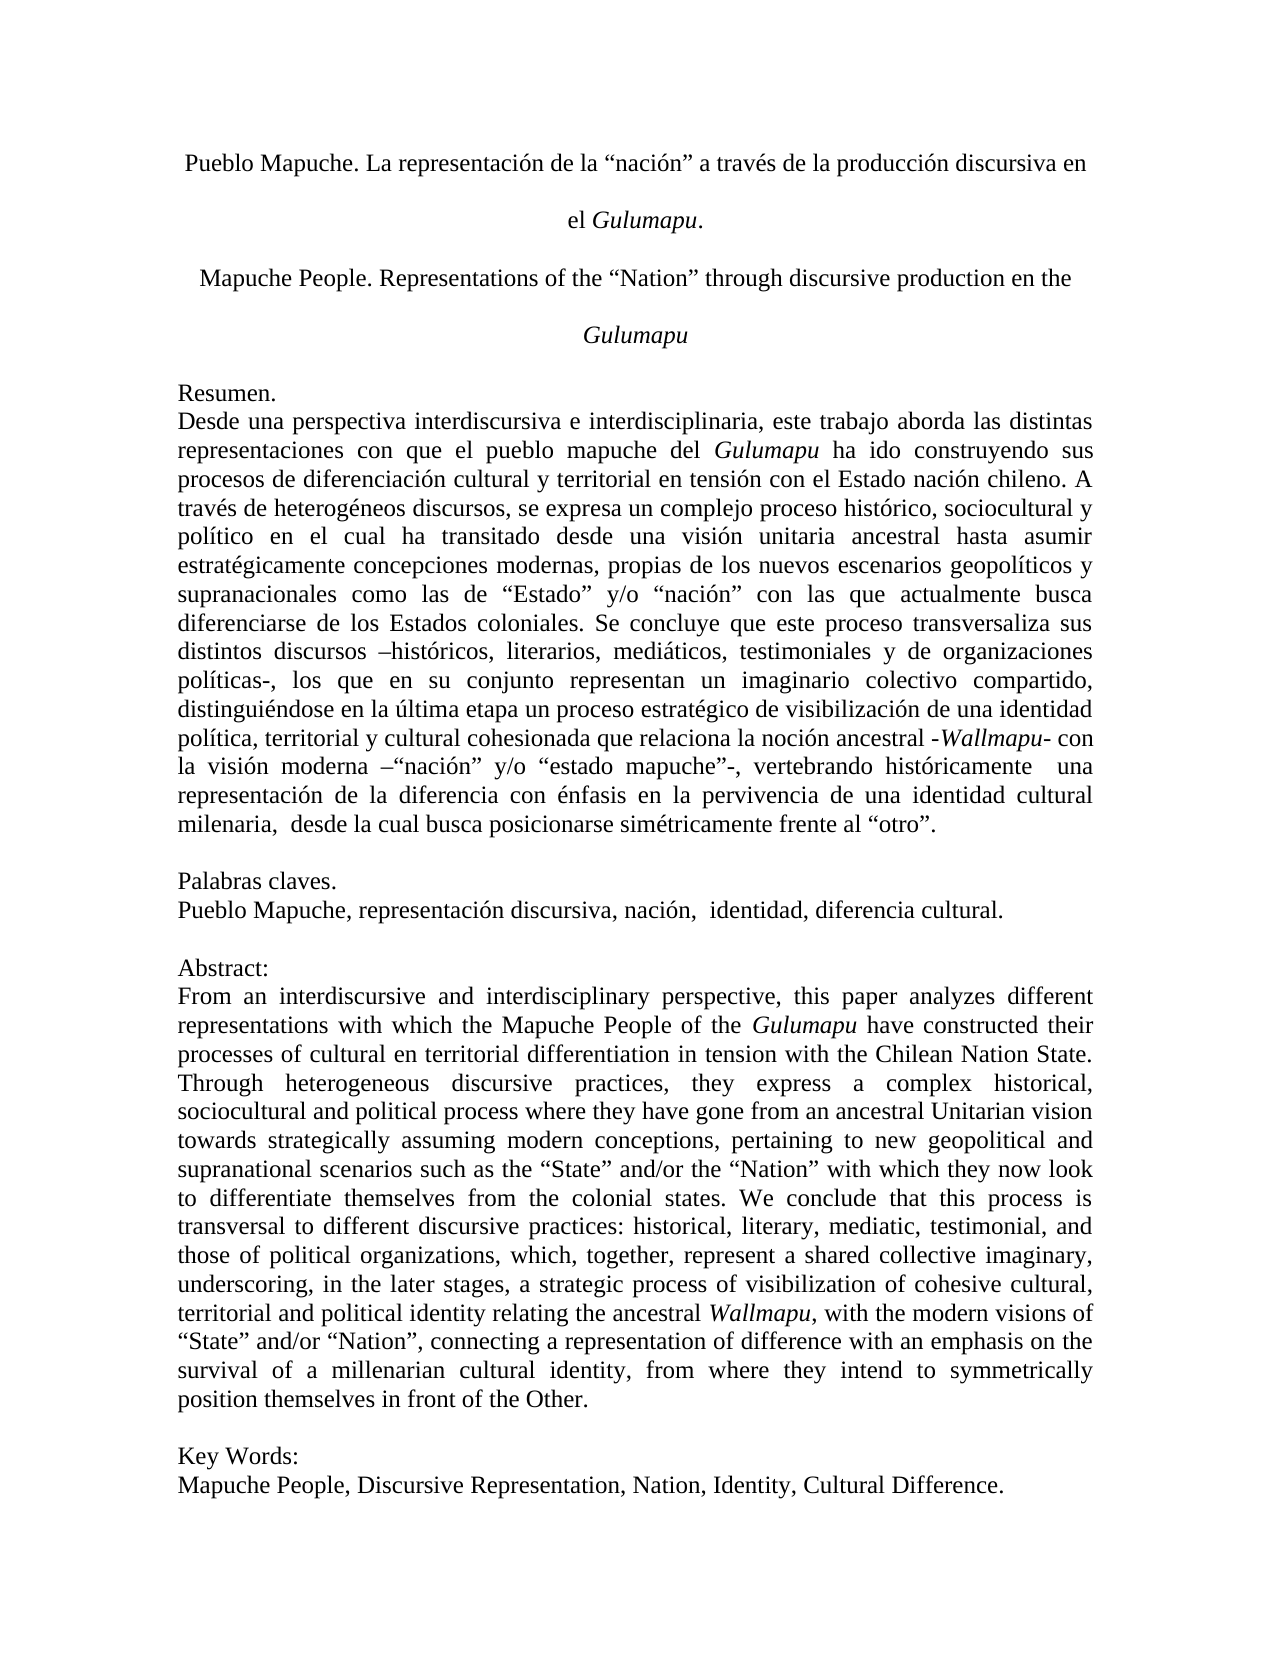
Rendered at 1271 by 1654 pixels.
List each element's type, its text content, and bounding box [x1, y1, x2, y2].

text Mapuche People, Discursive Representation, Nation, Identity, Cultural Difference. [177, 1470, 1094, 1499]
text Abstract: [177, 953, 1094, 981]
text Key Words: [177, 1441, 1094, 1470]
text Desde una perspectiva interdiscursiva e interdisciplinaria, este trabajo aborda las distintas representaciones con que el pueblo mapuche del Gulumapu ha ido construyendo sus procesos de diferenciación cultural y territorial en tensión con el Estado nación chileno. A través de heterogéneos discursos, se expresa un complejo proceso histórico, sociocultural y político en el cual ha transitado desde una visión unitaria ancestral hasta asumir estratégicamente concepciones modernas, propias de los nuevos escenarios geopolíticos y supranacionales como las de “Estado” y/o “nación” con las que actualmente busca diferenciarse de los Estados coloniales. Se concluye que este proceso transversaliza sus distintos discursos –históricos, literarios, mediáticos, testimoniales y de organizaciones políticas-, los que en su conjunto representan un imaginario colectivo compartido, distinguiéndose en la última etapa un proceso estratégico de visibilización de una identidad política, territorial y cultural cohesionada que relaciona la noción ancestral -Wallmapu- con la visión moderna –“nación” y/o “estado mapuche”-, vertebrando históricamente una representación de la diferencia con énfasis en la pervivencia de una identidad cultural milenaria, desde la cual busca posicionarse simétricamente frente al “otro”. [177, 406, 1094, 838]
text From an interdiscursive and interdisciplinary perspective, this paper analyzes different representations with which the Mapuche People of the Gulumapu have constructed their processes of cultural en territorial differentiation in tension with the Chilean Nation State. Through heterogeneous discursive practices, they express a complex historical, sociocultural and political process where they have gone from an ancestral Unitarian vision towards strategically assuming modern conceptions, pertaining to new geopolitical and supranational scenarios such as the “State” and/or the “Nation” with which they now look to differentiate themselves from the colonial states. We conclude that this process is transversal to different discursive practices: historical, literary, mediatic, testimonial, and those of political organizations, which, together, represent a shared collective imaginary, underscoring, in the later stages, a strategic process of visibilization of cohesive cultural, territorial and political identity relating the ancestral Wallmapu, with the modern visions of “State” and/or “Nation”, connecting a representation of difference with an emphasis on the survival of a millenarian cultural identity, from where they intend to symmetrically position themselves in front of the Other. [177, 981, 1094, 1413]
text Mapuche People. Representations of the “Nation” through discursive production en the Gulumapu [177, 263, 1094, 349]
text Palabras claves. [177, 866, 1094, 895]
text Pueblo Mapuche. La representación de la “nación” a través de la producción discursiva en el Gulumapu. [177, 148, 1094, 234]
text Resumen. [177, 378, 1094, 406]
text Pueblo Mapuche, representación discursiva, nación, identidad, diferencia cultural. [177, 895, 1094, 924]
